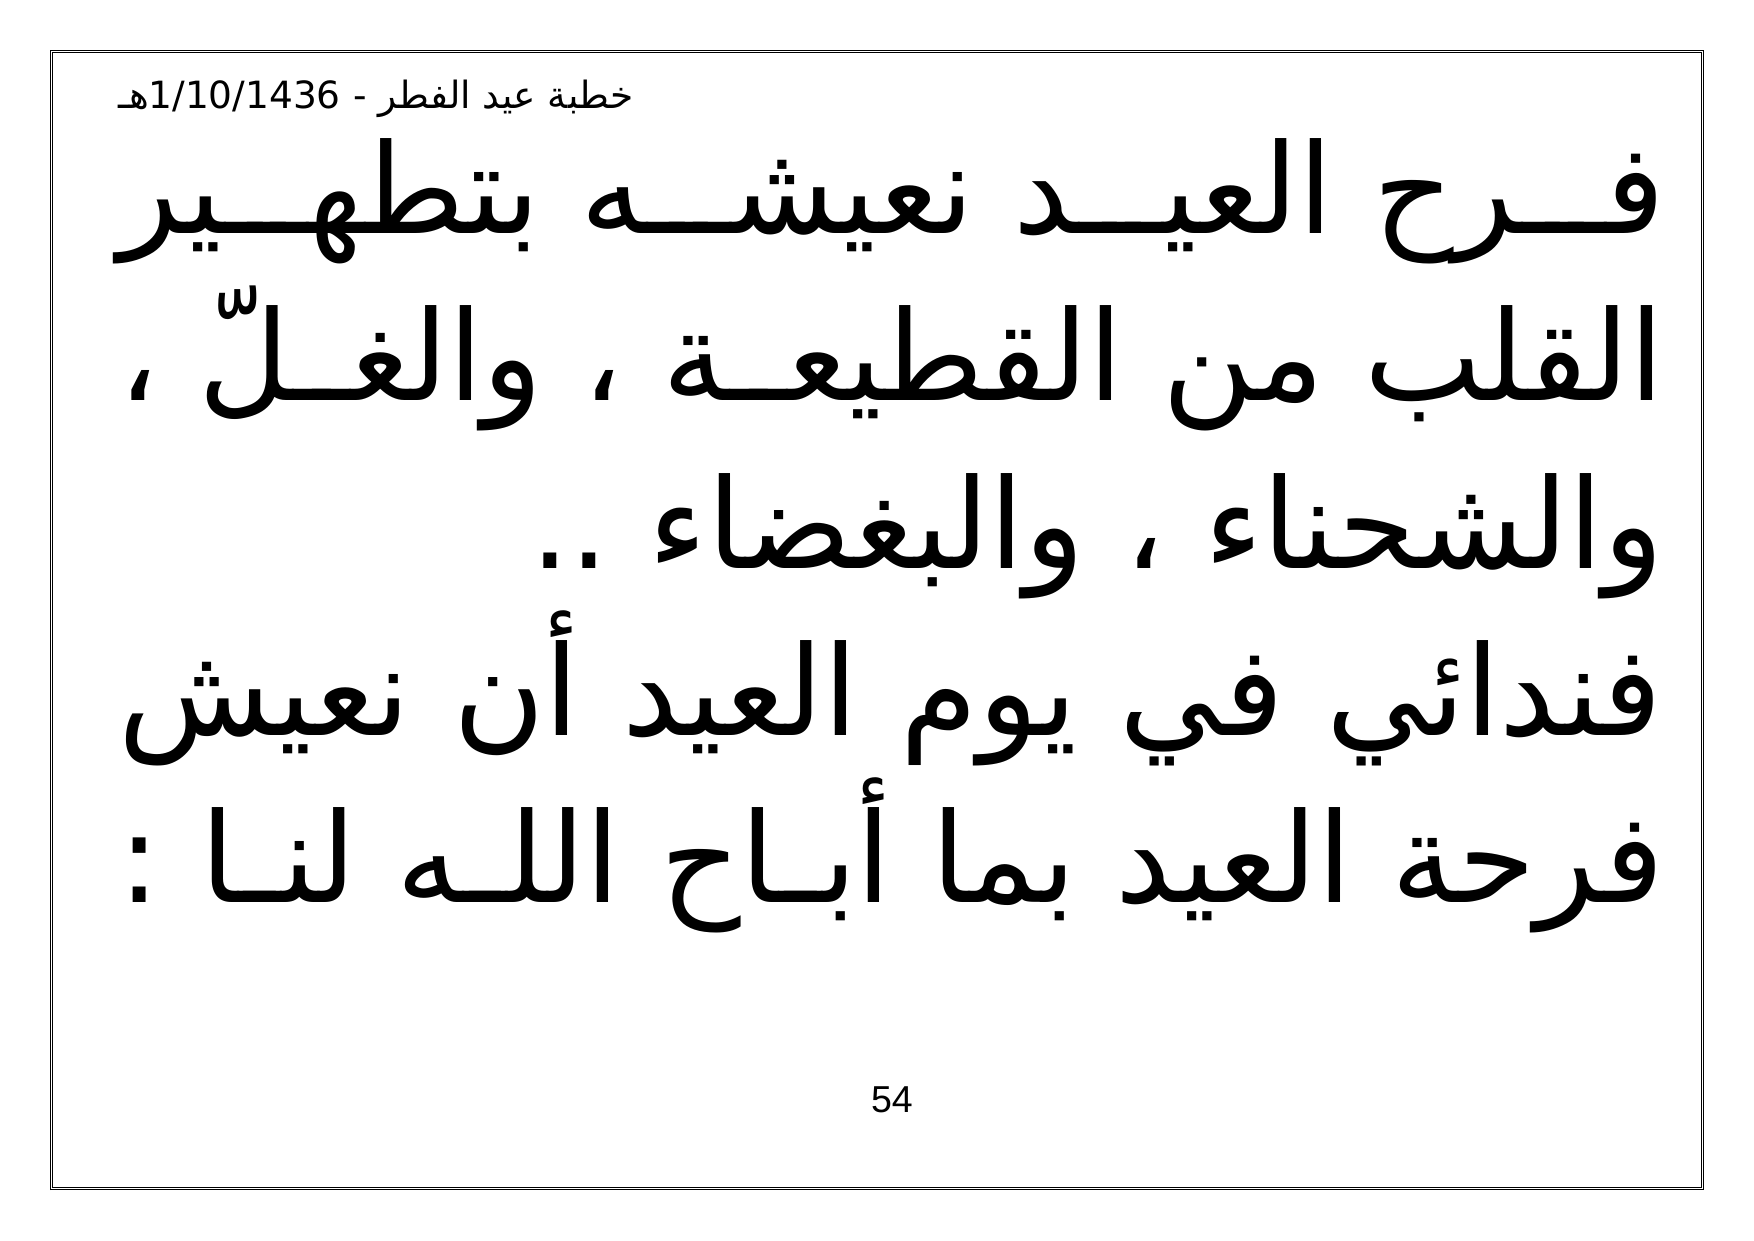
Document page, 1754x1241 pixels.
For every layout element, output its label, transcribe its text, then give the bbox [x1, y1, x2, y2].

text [118, 619, 1665, 932]
text فرح العيد نعيشه بتطهير القلب من القطيعة ، والغلّ ، والشحناء ، والبغضاء .. [118, 117, 1665, 597]
